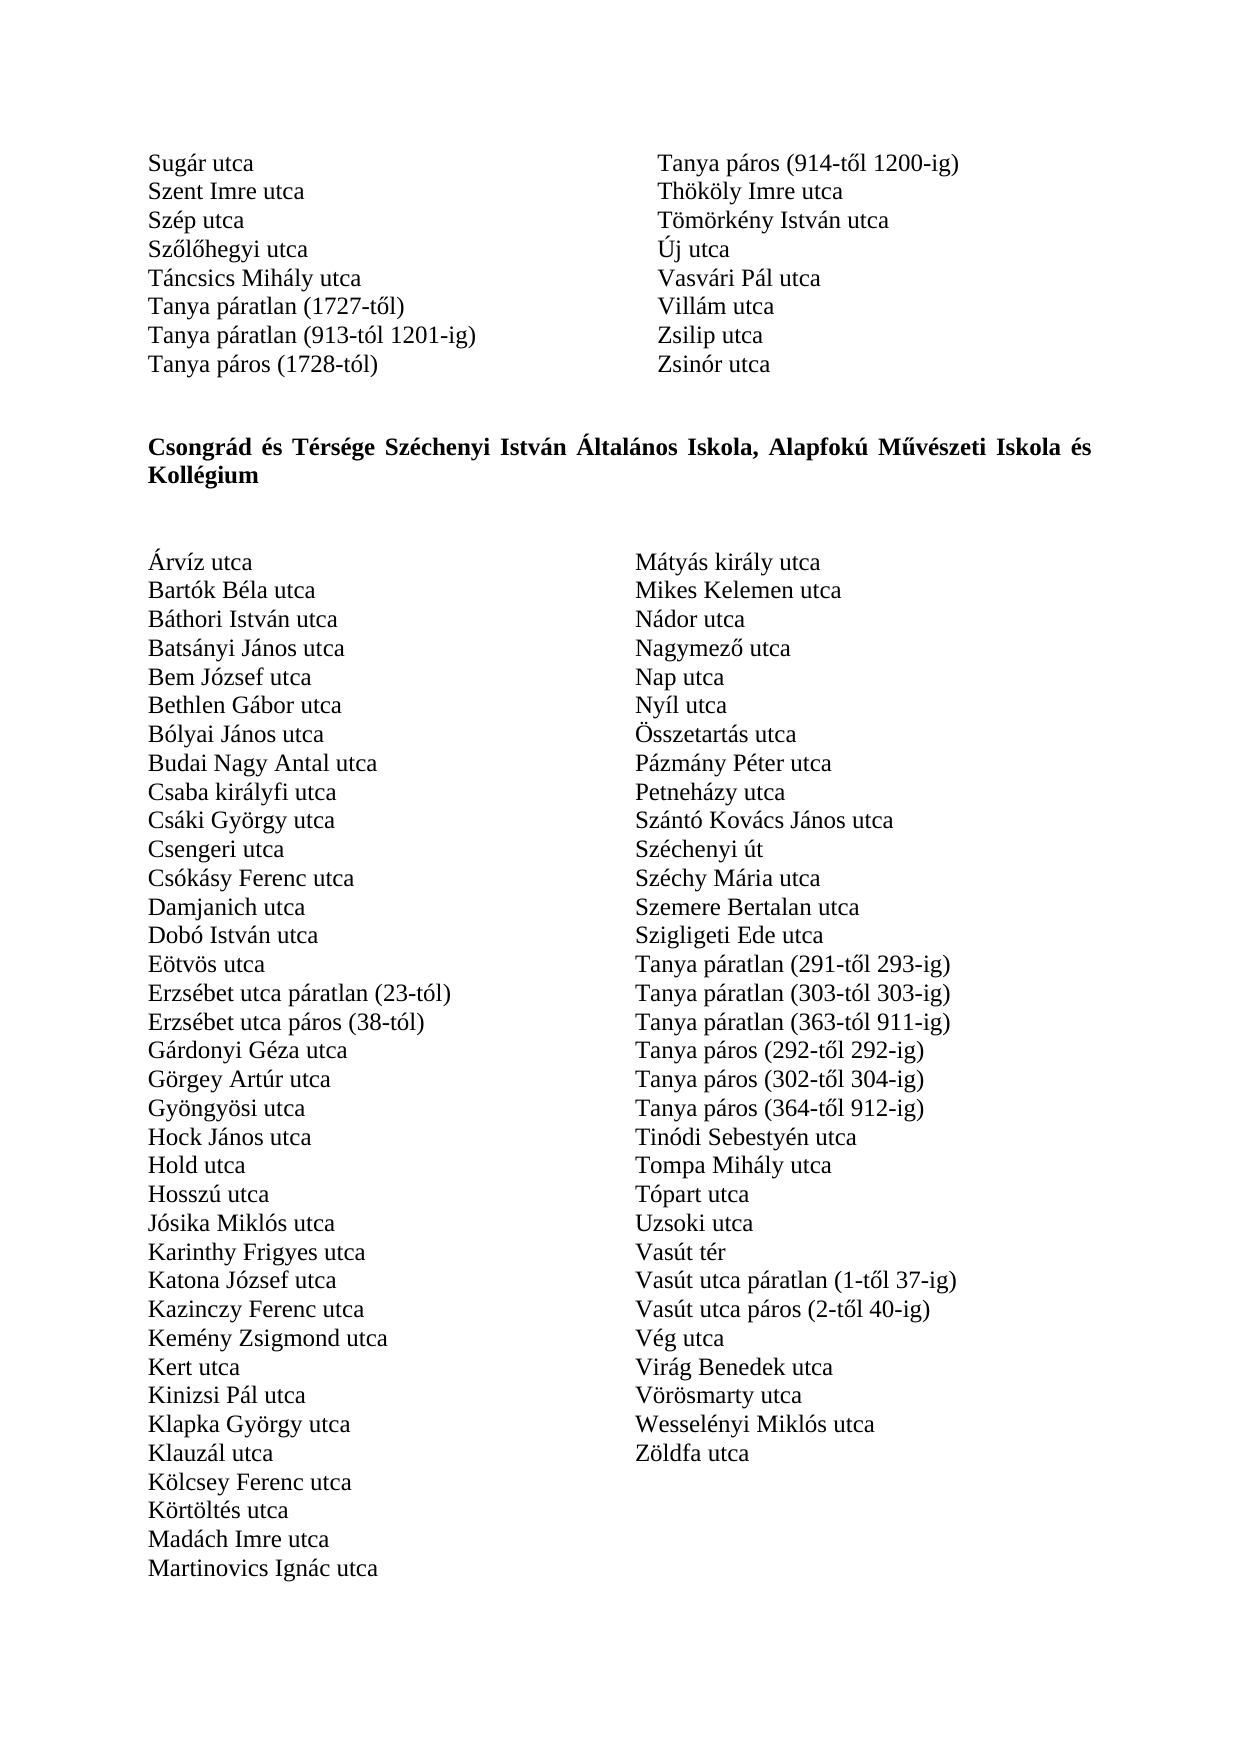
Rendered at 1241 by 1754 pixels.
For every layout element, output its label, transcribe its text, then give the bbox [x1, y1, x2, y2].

text Kinizsi Pál utca [148, 1381, 605, 1409]
text Petneházy utca [635, 777, 1093, 806]
text Tanya páros (364-től 912-ig) [635, 1093, 1093, 1122]
text Görgey Artúr utca [148, 1064, 605, 1093]
text Tópart utca [635, 1179, 1093, 1208]
text Szép utca [148, 205, 583, 234]
text Szemere Bertalan utca [635, 892, 1093, 921]
text Dobó István utca [148, 921, 605, 949]
text Nap utca [635, 662, 1093, 691]
text Vörösmarty utca [635, 1381, 1093, 1409]
text Madách Imre utca [148, 1524, 605, 1553]
text Tanya páros (292-től 292-ig) [635, 1036, 1093, 1064]
text Eötvös utca [148, 949, 605, 978]
text Virág Benedek utca [635, 1352, 1093, 1381]
text Zsilip utca [657, 320, 1093, 349]
text Mátyás király utca [635, 547, 1093, 576]
text Tanya páros (914-től 1200-ig) [657, 148, 1093, 176]
text Új utca [657, 234, 1093, 263]
text Klauzál utca [148, 1438, 605, 1467]
text Thököly Imre utca [657, 176, 1093, 205]
text Táncsics Mihály utca [148, 263, 583, 291]
text Tanya páratlan (1727-től) [148, 291, 583, 320]
text Tanya páratlan (303-tól 303-ig) [635, 978, 1093, 1007]
text Tompa Mihály utca [635, 1151, 1093, 1179]
text Vég utca [635, 1323, 1093, 1352]
text Bem József utca [148, 662, 605, 691]
text Széchy Mária utca [635, 863, 1093, 892]
text Szőlőhegyi utca [148, 234, 583, 263]
text Csaba királyfi utca [148, 777, 605, 806]
text Sugár utca [148, 148, 583, 176]
text Nyíl utca [635, 691, 1093, 719]
text Erzsébet utca páratlan (23-tól) [148, 978, 605, 1007]
text Összetartás utca [635, 719, 1093, 748]
text Bólyai János utca [148, 719, 605, 748]
text Széchenyi út [635, 834, 1093, 863]
text Tanya páros (302-től 304-ig) [635, 1064, 1093, 1093]
text Árvíz utca [148, 547, 605, 576]
text Uzsoki utca [635, 1208, 1093, 1237]
text Budai Nagy Antal utca [148, 748, 605, 777]
text Damjanich utca [148, 892, 605, 921]
text Katona József utca [148, 1266, 605, 1294]
text Tömörkény István utca [657, 205, 1093, 234]
text Klapka György utca [148, 1409, 605, 1438]
text Nagymező utca [635, 633, 1093, 662]
text Erzsébet utca páros (38-tól) [148, 1007, 605, 1036]
text Vasvári Pál utca [657, 263, 1093, 291]
text Batsányi János utca [148, 633, 605, 662]
text Zöldfa utca [635, 1438, 1093, 1467]
text Karinthy Frigyes utca [148, 1237, 605, 1266]
text Kazinczy Ferenc utca [148, 1294, 605, 1323]
text Szántó Kovács János utca [635, 806, 1093, 834]
text Tanya páratlan (363-tól 911-ig) [635, 1007, 1093, 1036]
text Gyöngyösi utca [148, 1093, 605, 1122]
text Tanya páratlan (291-től 293-ig) [635, 949, 1093, 978]
text Csengeri utca [148, 834, 605, 863]
text Csongrád és Térsége Széchenyi István Általános Iskola, Alapfokú Művészeti Iskola és Kollégium [148, 432, 1093, 489]
text Zsinór utca [657, 349, 1093, 378]
text Vasút utca páratlan (1-től 37-ig) [635, 1266, 1093, 1294]
text Hosszú utca [148, 1179, 605, 1208]
text Szent Imre utca [148, 176, 583, 205]
text Martinovics Ignác utca [148, 1553, 605, 1582]
text Báthori István utca [148, 604, 605, 633]
text Mikes Kelemen utca [635, 576, 1093, 604]
text Wesselényi Miklós utca [635, 1409, 1093, 1438]
text Bethlen Gábor utca [148, 691, 605, 719]
text Vasút utca páros (2-től 40-ig) [635, 1294, 1093, 1323]
text Csókásy Ferenc utca [148, 863, 605, 892]
text Nádor utca [635, 604, 1093, 633]
text Jósika Miklós utca [148, 1208, 605, 1237]
text Tinódi Sebestyén utca [635, 1122, 1093, 1151]
text Körtöltés utca [148, 1496, 605, 1524]
text Kölcsey Ferenc utca [148, 1467, 605, 1496]
text Tanya páratlan (913-tól 1201-ig) [148, 320, 583, 349]
text Villám utca [657, 291, 1093, 320]
text Tanya páros (1728-tól) [148, 349, 583, 378]
text Gárdonyi Géza utca [148, 1036, 605, 1064]
text Szigligeti Ede utca [635, 921, 1093, 949]
text Hock János utca [148, 1122, 605, 1151]
text Kert utca [148, 1352, 605, 1381]
text Bartók Béla utca [148, 576, 605, 604]
text Hold utca [148, 1151, 605, 1179]
text Csáki György utca [148, 806, 605, 834]
text Kemény Zsigmond utca [148, 1323, 605, 1352]
text Vasút tér [635, 1237, 1093, 1266]
text Pázmány Péter utca [635, 748, 1093, 777]
